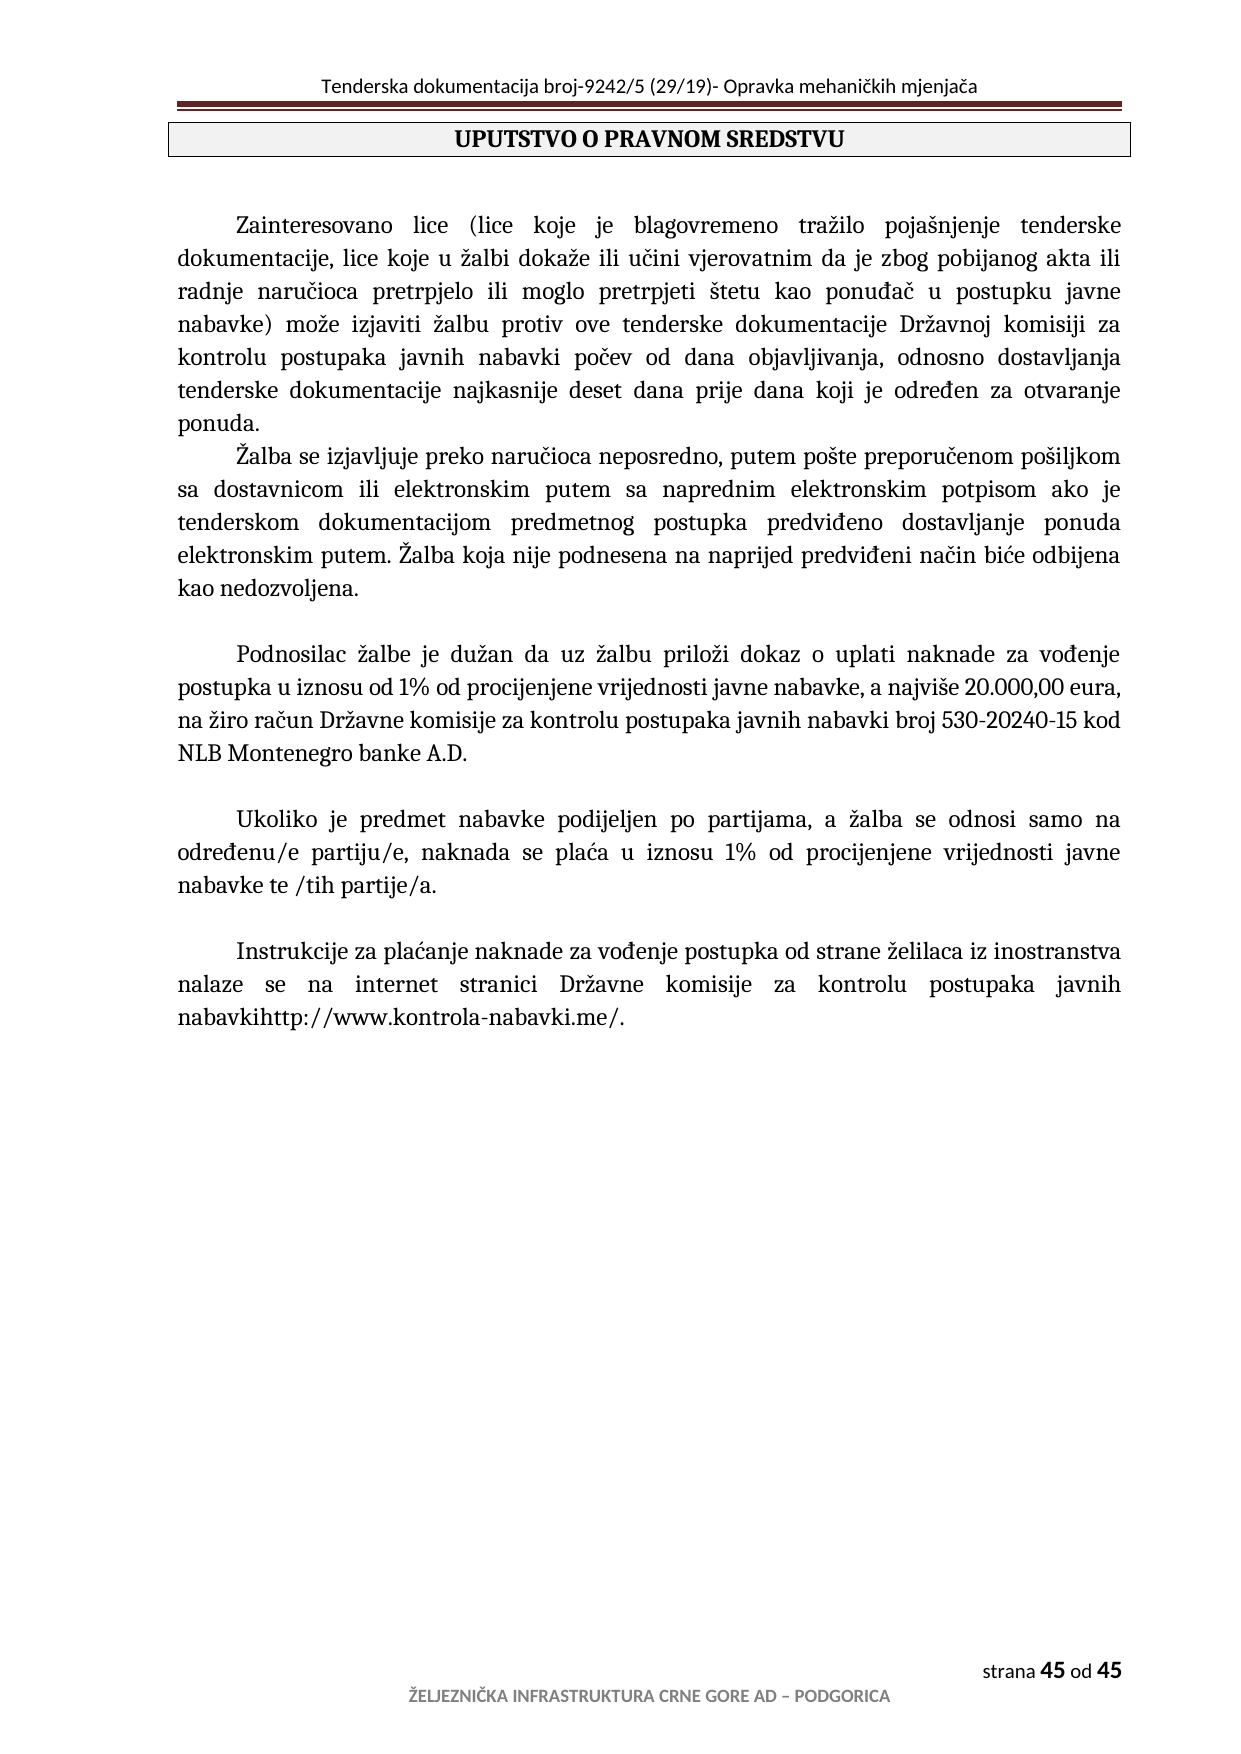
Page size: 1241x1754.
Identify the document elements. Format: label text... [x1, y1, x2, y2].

text Žalba se izjavljuje preko naručioca neposredno, putem pošte preporučenom pošiljkom sa dostavnicom ili elektronskim putem sa naprednim elektronskim potpisom ako je tenderskom dokumentacijom predmetnog postupka predviđeno dostavljanje ponuda elektronskim putem. Žalba koja nije podnesena na naprijed predviđeni način biće odbijena kao nedozvoljena. [177, 442, 1122, 603]
text Instrukcije za plaćanje naknade za vođenje postupka od strane želilaca iz inostranstva nalaze se na internet stranici Državne komisije za kontrolu postupaka javnih nabavkihttp://www.kontrola-nabavki.me/. [177, 937, 1122, 1032]
text Zainteresovano lice (lice koje je blagovremeno tražilo pojašnjenje tenderske dokumentacije, lice koje u žalbi dokaže ili učini vjerovatnim da je zbog pobijanog akta ili radnje naručioca pretrpjelo ili moglo pretrpjeti štetu kao ponuđač u postupku javne nabavke) može izjaviti žalbu protiv ove tenderske dokumentacije Državnoj komisiji za kontrolu postupaka javnih nabavki počev od dana objavljivanja, odnosno dostavljanja tenderske dokumentacije najkasnije deset dana prije dana koji je određen za otvaranje ponuda. [177, 211, 1122, 438]
text Ukoliko je predmet nabavke podijeljen po partijama, a žalba se odnosi samo na određenu/e partiju/e, naknada se plaća u iznosu 1% od procijenjene vrijednosti javne nabavke te /tih partije/a. [177, 805, 1122, 900]
subtitle UPUTSTVO O PRAVNOM SREDSTVU [169, 123, 1130, 156]
text Podnosilac žalbe je dužan da uz žalbu priloži dokaz o uplati naknade za vođenje postupka u iznosu od 1% od procijenjene vrijednosti javne nabavke, a najviše 20.000,00 eura, na žiro račun Državne komisije za kontrolu postupaka javnih nabavki broj 530-20240-15 kod NLB Montenegro banke A.D. [177, 640, 1122, 768]
